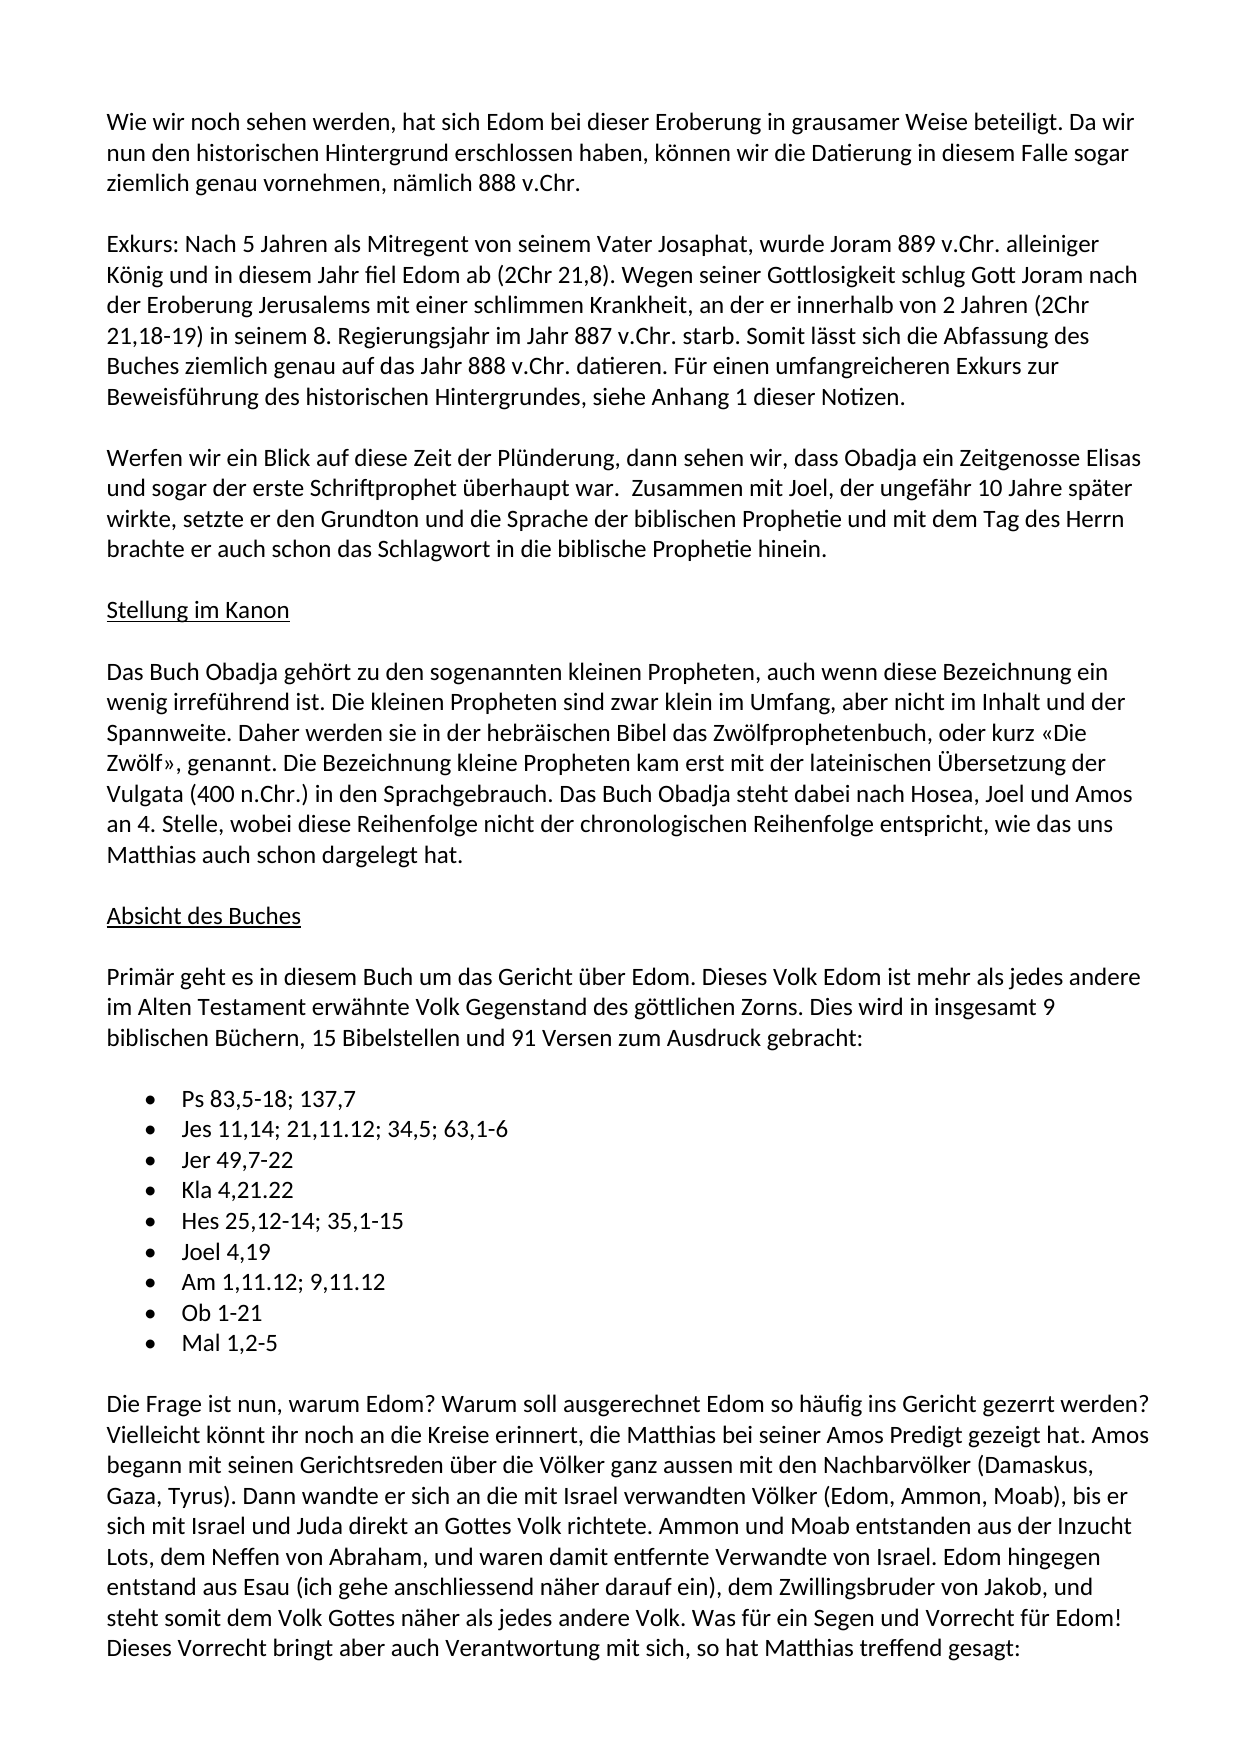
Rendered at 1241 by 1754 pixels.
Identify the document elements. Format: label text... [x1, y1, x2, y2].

list Joel 4,19 [144, 1236, 1152, 1266]
text Die Frage ist nun, warum Edom? Warum soll ausgerechnet Edom so häufig ins Gericht gezerrt werden? Vielleicht könnt ihr noch an die Kreise erinnert, die Matthias bei seiner Amos Predigt gezeigt hat. Amos begann mit seinen Gerichtsreden über die Völker ganz aussen mit den Nachbarvölker (Damaskus, Gaza, Tyrus). Dann wandte er sich an die mit Israel verwandten Völker (Edom, Ammon, Moab), bis er sich mit Israel und Juda direkt an Gottes Volk richtete. Ammon und Moab entstanden aus der Inzucht Lots, dem Neffen von Abraham, und waren damit entfernte Verwandte von Israel. Edom hingegen entstand aus Esau (ich gehe anschliessend näher darauf ein), dem Zwillingsbruder von Jakob, und steht somit dem Volk Gottes näher als jedes andere Volk. Was für ein Segen und Vorrecht für Edom! Dieses Vorrecht bringt aber auch Verantwortung mit sich, so hat Matthias treffend gesagt: [106, 1388, 1152, 1663]
list Am 1,11.12; 9,11.12 [144, 1266, 1152, 1297]
list Jer 49,7-22 [144, 1144, 1152, 1174]
text Das Buch Obadja gehört zu den sogenannten kleinen Propheten, auch wenn diese Bezeichnung ein wenig irreführend ist. Die kleinen Propheten sind zwar klein im Umfang, aber nicht im Inhalt und der Spannweite. Daher werden sie in der hebräischen Bibel das Zwölfprophetenbuch, oder kurz «Die Zwölf», genannt. Die Bezeichnung kleine Propheten kam erst mit der lateinischen Übersetzung der Vulgata (400 n.Chr.) in den Sprachgebrauch. Das Buch Obadja steht dabei nach Hosea, Joel und Amos an 4. Stelle, wobei diese Reihenfolge nicht der chronologischen Reihenfolge entspricht, wie das uns Matthias auch schon dargelegt hat. [106, 656, 1152, 869]
list Kla 4,21.22 [144, 1174, 1152, 1205]
list Mal 1,2-5 [144, 1327, 1152, 1358]
list Hes 25,12-14; 35,1-15 [144, 1205, 1152, 1236]
list Ob 1-21 [144, 1297, 1152, 1327]
text Stellung im Kanon [106, 595, 1152, 625]
text Primär geht es in diesem Buch um das Gericht über Edom. Dieses Volk Edom ist mehr als jedes andere im Alten Testament erwähnte Volk Gegenstand des göttlichen Zorns. Dies wird in insgesamt 9 biblischen Büchern, 15 Bibelstellen und 91 Versen zum Ausdruck gebracht: [106, 961, 1152, 1052]
list Ps 83,5-18; 137,7 [144, 1083, 1152, 1113]
list Jes 11,14; 21,11.12; 34,5; 63,1-6 [144, 1113, 1152, 1144]
text Werfen wir ein Blick auf diese Zeit der Plünderung, dann sehen wir, dass Obadja ein Zeitgenosse Elisas und sogar der erste Schriftprophet überhaupt war. Zusammen mit Joel, der ungefähr 10 Jahre später wirkte, setzte er den Grundton und die Sprache der biblischen Prophetie und mit dem Tag des Herrn brachte er auch schon das Schlagwort in die biblische Prophetie hinein. [106, 442, 1152, 564]
text Exkurs: Nach 5 Jahren als Mitregent von seinem Vater Josaphat, wurde Joram 889 v.Chr. alleiniger König und in diesem Jahr fiel Edom ab (2Chr 21,8). Wegen seiner Gottlosigkeit schlug Gott Joram nach der Eroberung Jerusalems mit einer schlimmen Krankheit, an der er innerhalb von 2 Jahren (2Chr 21,18-19) in seinem 8. Regierungsjahr im Jahr 887 v.Chr. starb. Somit lässt sich die Abfassung des Buches ziemlich genau auf das Jahr 888 v.Chr. datieren. Für einen umfangreicheren Exkurs zur Beweisführung des historischen Hintergrundes, siehe Anhang 1 dieser Notizen. [106, 228, 1152, 412]
text Absicht des Buches [106, 900, 1152, 930]
text Wie wir noch sehen werden, hat sich Edom bei dieser Eroberung in grausamer Weise beteiligt. Da wir nun den historischen Hintergrund erschlossen haben, können wir die Datierung in diesem Falle sogar ziemlich genau vornehmen, nämlich 888 v.Chr. [106, 106, 1152, 198]
